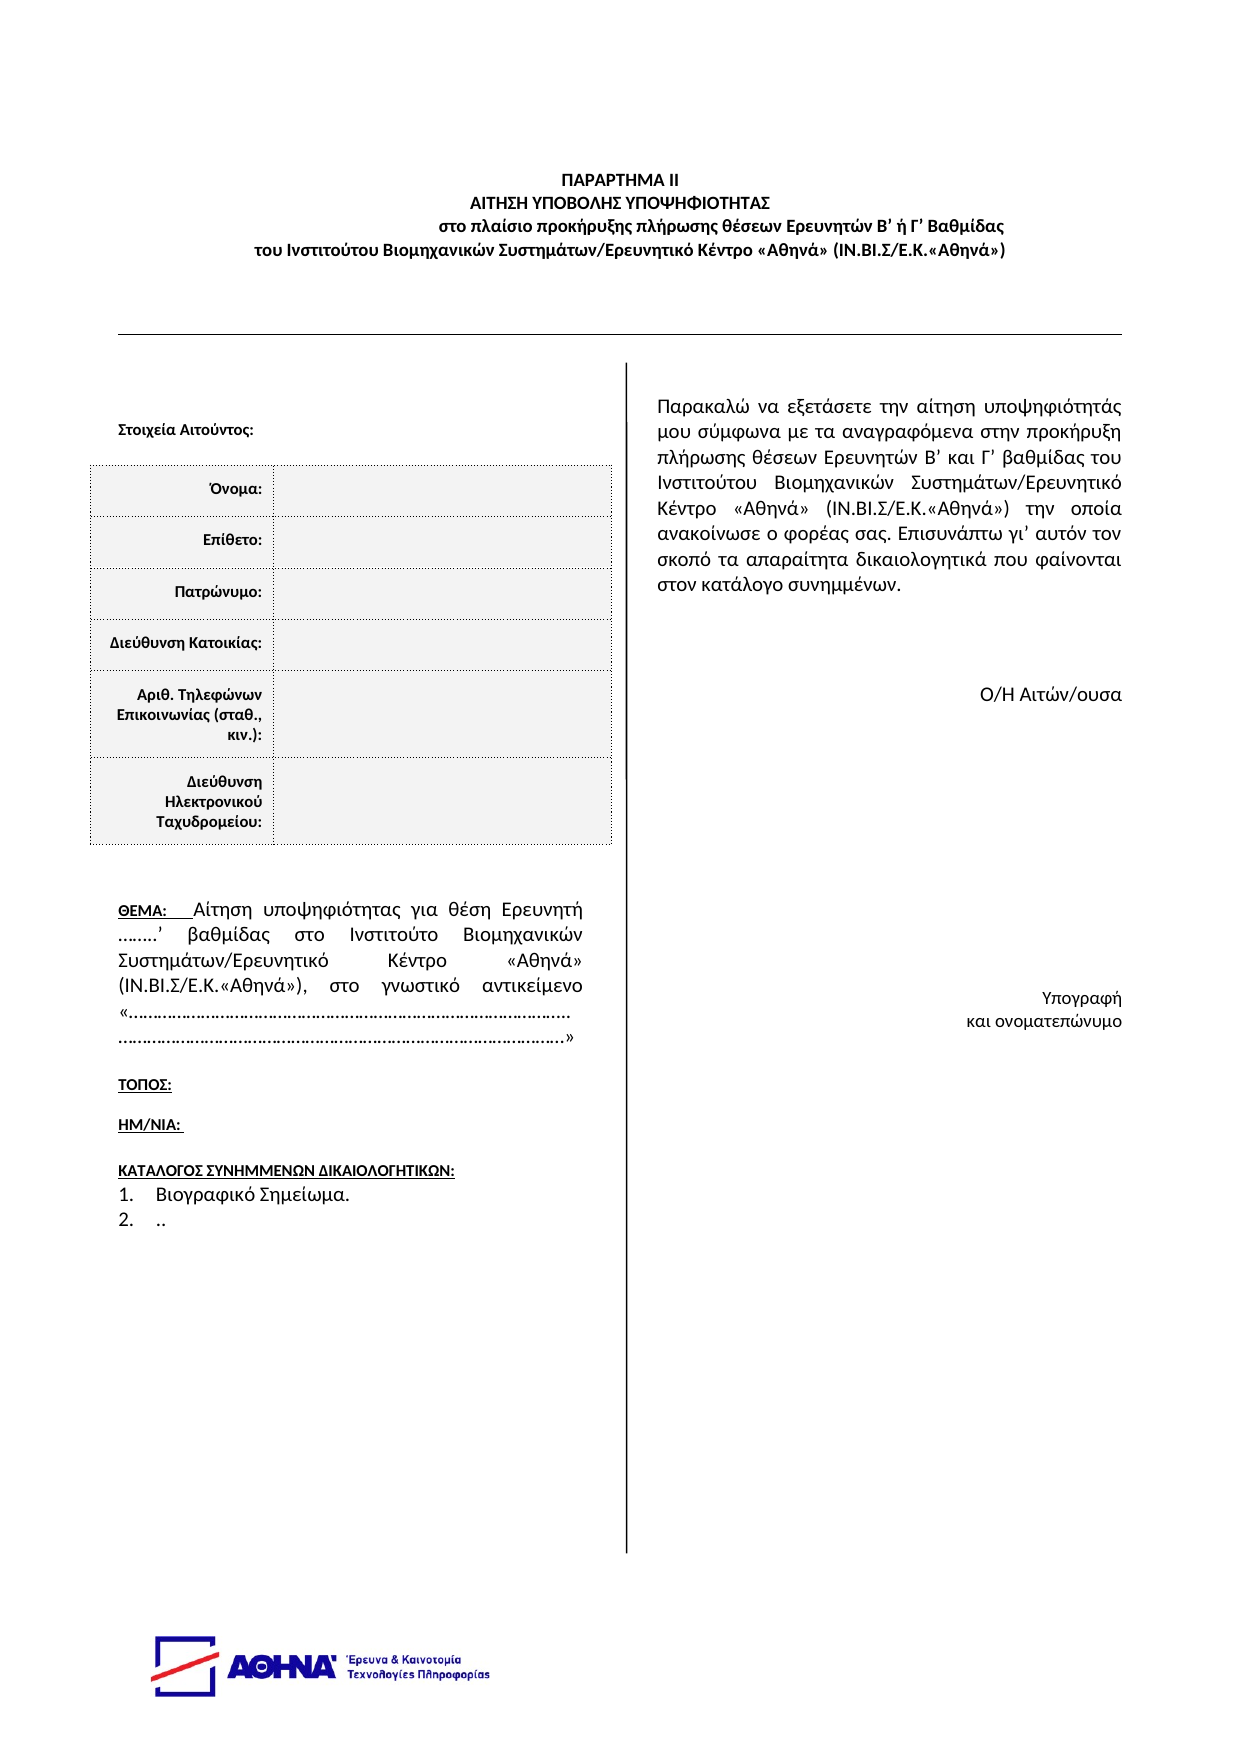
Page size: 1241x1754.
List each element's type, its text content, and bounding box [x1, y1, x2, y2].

table_cell [273, 568, 611, 619]
text Στοιχεία Αιτούντος: [118, 419, 583, 439]
text του Ινστιτούτου Βιομηχανικών Συστημάτων/Ερευνητικό Κέντρο «Αθηνά» (ΙΝ.ΒΙ.Σ/Ε.Κ.«Αθηνά») [227, 238, 1034, 261]
table_cell [273, 516, 611, 567]
list Βιογραφικό Σημείωμα. [118, 1181, 583, 1206]
table_cell Διεύθυνση Κατοικίας: [90, 619, 273, 670]
text …………………………………………………………………………………» [118, 1023, 583, 1049]
table_cell Διεύθυνση Ηλεκτρονικού Ταχυδρομείου: [90, 757, 273, 844]
list .. [118, 1206, 583, 1232]
text Ο/Η Αιτών/ουσα [657, 681, 1122, 706]
text ΗΜ/ΝΙΑ: [118, 1115, 583, 1135]
text ΘΕΜΑ: Αίτηση υποψηφιότητας για θέση Ερευνητή ……..’ βαθμίδας στο Ινστιτούτο Βιομηχανικών Συστημάτων/Ερευνητικό Κέντρο «Αθηνά» (ΙΝ.ΒΙ.Σ/Ε.Κ.«Αθηνά»), στο γνωστικό αντικείμενο «……………………………………………………………………………….. [118, 896, 583, 1023]
subtitle στο πλαίσιο προκήρυξης πλήρωσης θέσεων Ερευνητών Β’ ή Γ’ Βαθμίδας [321, 214, 1122, 237]
picture [150, 1636, 490, 1697]
text ΚΑΤΑΛΟΓΟΣ ΣΥΝΗΜΜΕΝΩΝ ΔΙΚΑΙΟΛΟΓΗΤΙΚΩΝ: [118, 1160, 583, 1181]
table_cell Επίθετο: [90, 516, 273, 567]
table_cell Αριθ. Τηλεφώνων Επικοινωνίας (σταθ., κιν.): [90, 670, 273, 757]
table_header Όνομα: [90, 465, 273, 516]
table_cell [273, 757, 611, 844]
table_header [273, 465, 611, 516]
subtitle Παρακαλώ να εξετάσετε την αίτηση υποψηφιότητάς μου σύμφωνα με τα αναγραφόμενα στην προκήρυξη πλήρωσης θέσεων Ερευνητών Β’ και Γ’ βαθμίδας του Ινστιτούτου Βιομηχανικών Συστημάτων/Ερευνητικό Κέντρο «Αθηνά» (ΙΝ.ΒΙ.Σ/Ε.Κ.«Αθηνά») την οποία ανακοίνωσε ο φορέας σας. Επισυνάπτω γι’ αυτόν τον σκοπό τα απαραίτητα δικαιολογητικά που φαίνονται στον κατάλογο συνημμένων. [657, 393, 1122, 597]
text ΤΟΠΟΣ: [118, 1074, 583, 1094]
text και ονοματεπώνυμο [657, 1009, 1122, 1032]
title ΑΙΤΗΣΗ ΥΠΟΒΟΛΗΣ ΥΠΟΨΗΦΙΟΤΗΤΑΣ [118, 191, 1122, 214]
title ΠΑΡΑΡΤΗΜΑ II [118, 168, 1122, 191]
text Υπογραφή [657, 986, 1122, 1009]
table_cell Πατρώνυμο: [90, 568, 273, 619]
table_cell [273, 670, 611, 757]
table_cell [273, 619, 611, 670]
